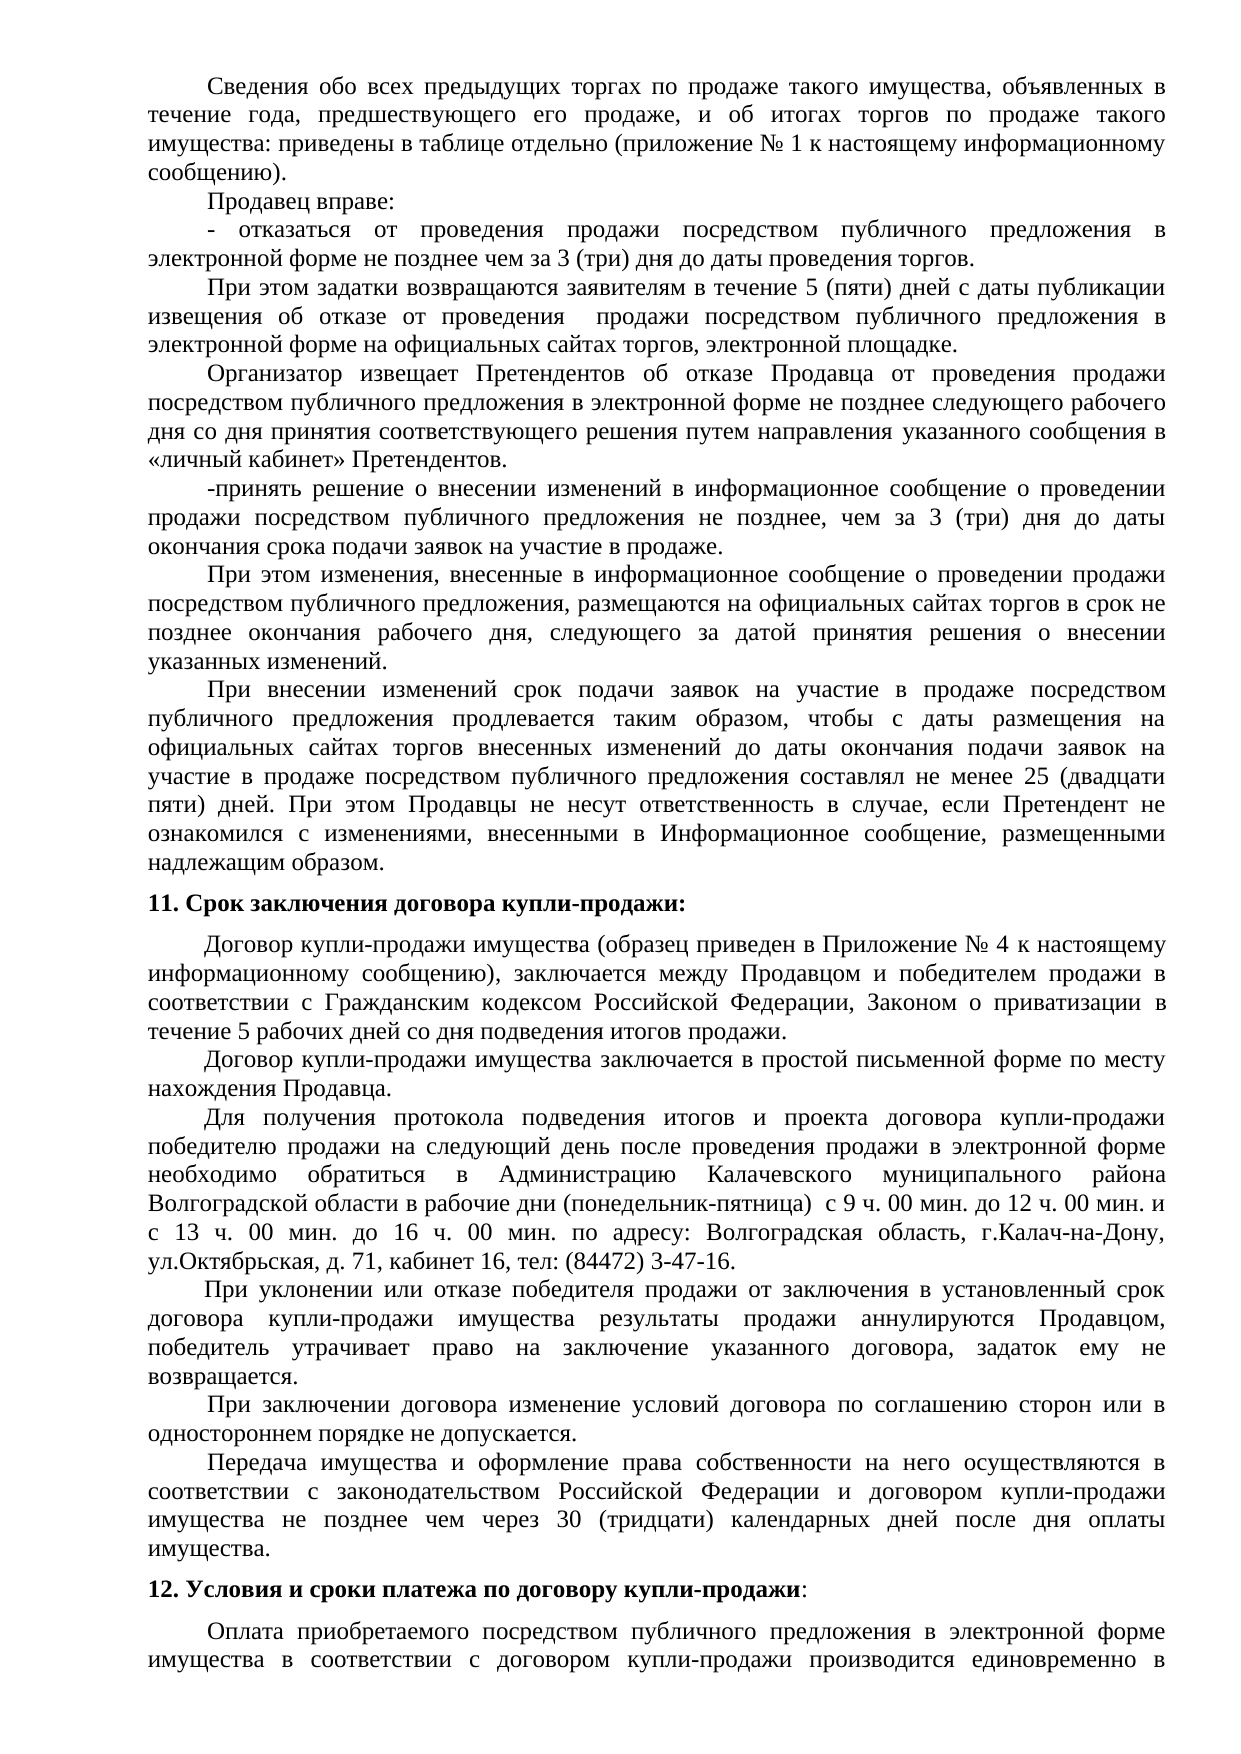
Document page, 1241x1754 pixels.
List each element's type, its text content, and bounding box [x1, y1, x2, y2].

text Организатор извещает Претендентов об отказе Продавца от проведения продажи посредством публичного предложения в электронной форме не позднее следующего рабочего дня со дня принятия соответствующего решения путем направления указанного сообщения в «личный кабинет» Претендентов. [148, 358, 1166, 473]
text При уклонении или отказе победителя продажи от заключения в установленный срок договора купли-продажи имущества результаты продажи аннулируются Продавцом, победитель утрачивает право на заключение указанного договора, задаток ему не возвращается. [148, 1274, 1166, 1389]
text Продавец вправе: [148, 186, 1166, 214]
text При заключении договора изменение условий договора по соглашению сторон или в одностороннем порядке не допускается. [148, 1389, 1166, 1447]
text При этом задатки возвращаются заявителям в течение 5 (пяти) дней с даты публикации извещения об отказе от проведения продажи посредством публичного предложения в электронной форме на официальных сайтах торгов, электронной площадке. [148, 272, 1166, 358]
text Договор купли-продажи имущества (образец приведен в Приложение № 4 к настоящему информационному сообщению), заключается между Продавцом и победителем продажи в соответствии с Гражданским кодексом Российской Федерации, Законом о приватизации в течение 5 рабочих дней со дня подведения итогов продажи. [148, 929, 1166, 1044]
text При этом изменения, внесенные в информационное сообщение о проведении продажи посредством публичного предложения, размещаются на официальных сайтах торгов в срок не позднее окончания рабочего дня, следующего за датой принятия решения о внесении указанных изменений. [148, 559, 1166, 674]
text -принять решение о внесении изменений в информационное сообщение о проведении продажи посредством публичного предложения не позднее, чем за 3 (три) дня до даты окончания срока подачи заявок на участие в продаже. [148, 473, 1166, 559]
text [148, 1616, 1166, 1673]
text Для получения протокола подведения итогов и проекта договора купли-продажи победителю продажи на следующий день после проведения продажи в электронной форме необходимо обратиться в Администрацию Калачевского муниципального района Волгоградской области в рабочие дни (понедельник-пятница) с 9 ч. 00 мин. до 12 ч. 00 мин. и с 13 ч. 00 мин. до 16 ч. 00 мин. по адресу: Волгоградская область, г.Калач-на-Дону, ул.Октябрьская, д. 71, кабинет 16, тел: (84472) 3-47-16. [148, 1102, 1166, 1274]
text 11. Срок заключения договора купли-продажи: [148, 888, 1166, 917]
text 12. Условия и сроки платежа по договору купли-продажи: [148, 1574, 1166, 1603]
text Сведения обо всех предыдущих торгах по продаже такого имущества, объявленных в течение года, предшествующего его продаже, и об итогах торгов по продаже такого имущества: приведены в таблице отдельно (приложение № 1 к настоящему информационному сообщению). [148, 71, 1166, 186]
text Договор купли-продажи имущества заключается в простой письменной форме по месту нахождения Продавца. [148, 1044, 1166, 1102]
text Передача имущества и оформление права собственности на него осуществляются в соответствии с законодательством Российской Федерации и договором купли-продажи имущества не позднее чем через 30 (тридцати) календарных дней после дня оплаты имущества. [148, 1447, 1166, 1562]
text - отказаться от проведения продажи посредством публичного предложения в электронной форме не позднее чем за 3 (три) дня до даты проведения торгов. [148, 214, 1166, 272]
text При внесении изменений срок подачи заявок на участие в продаже посредством публичного предложения продлевается таким образом, чтобы с даты размещения на официальных сайтах торгов внесенных изменений до даты окончания подачи заявок на участие в продаже посредством публичного предложения составлял не менее 25 (двадцати пяти) дней. При этом Продавцы не несут ответственность в случае, если Претендент не ознакомился с изменениями, внесенными в Информационное сообщение, размещенными надлежащим образом. [148, 674, 1166, 876]
